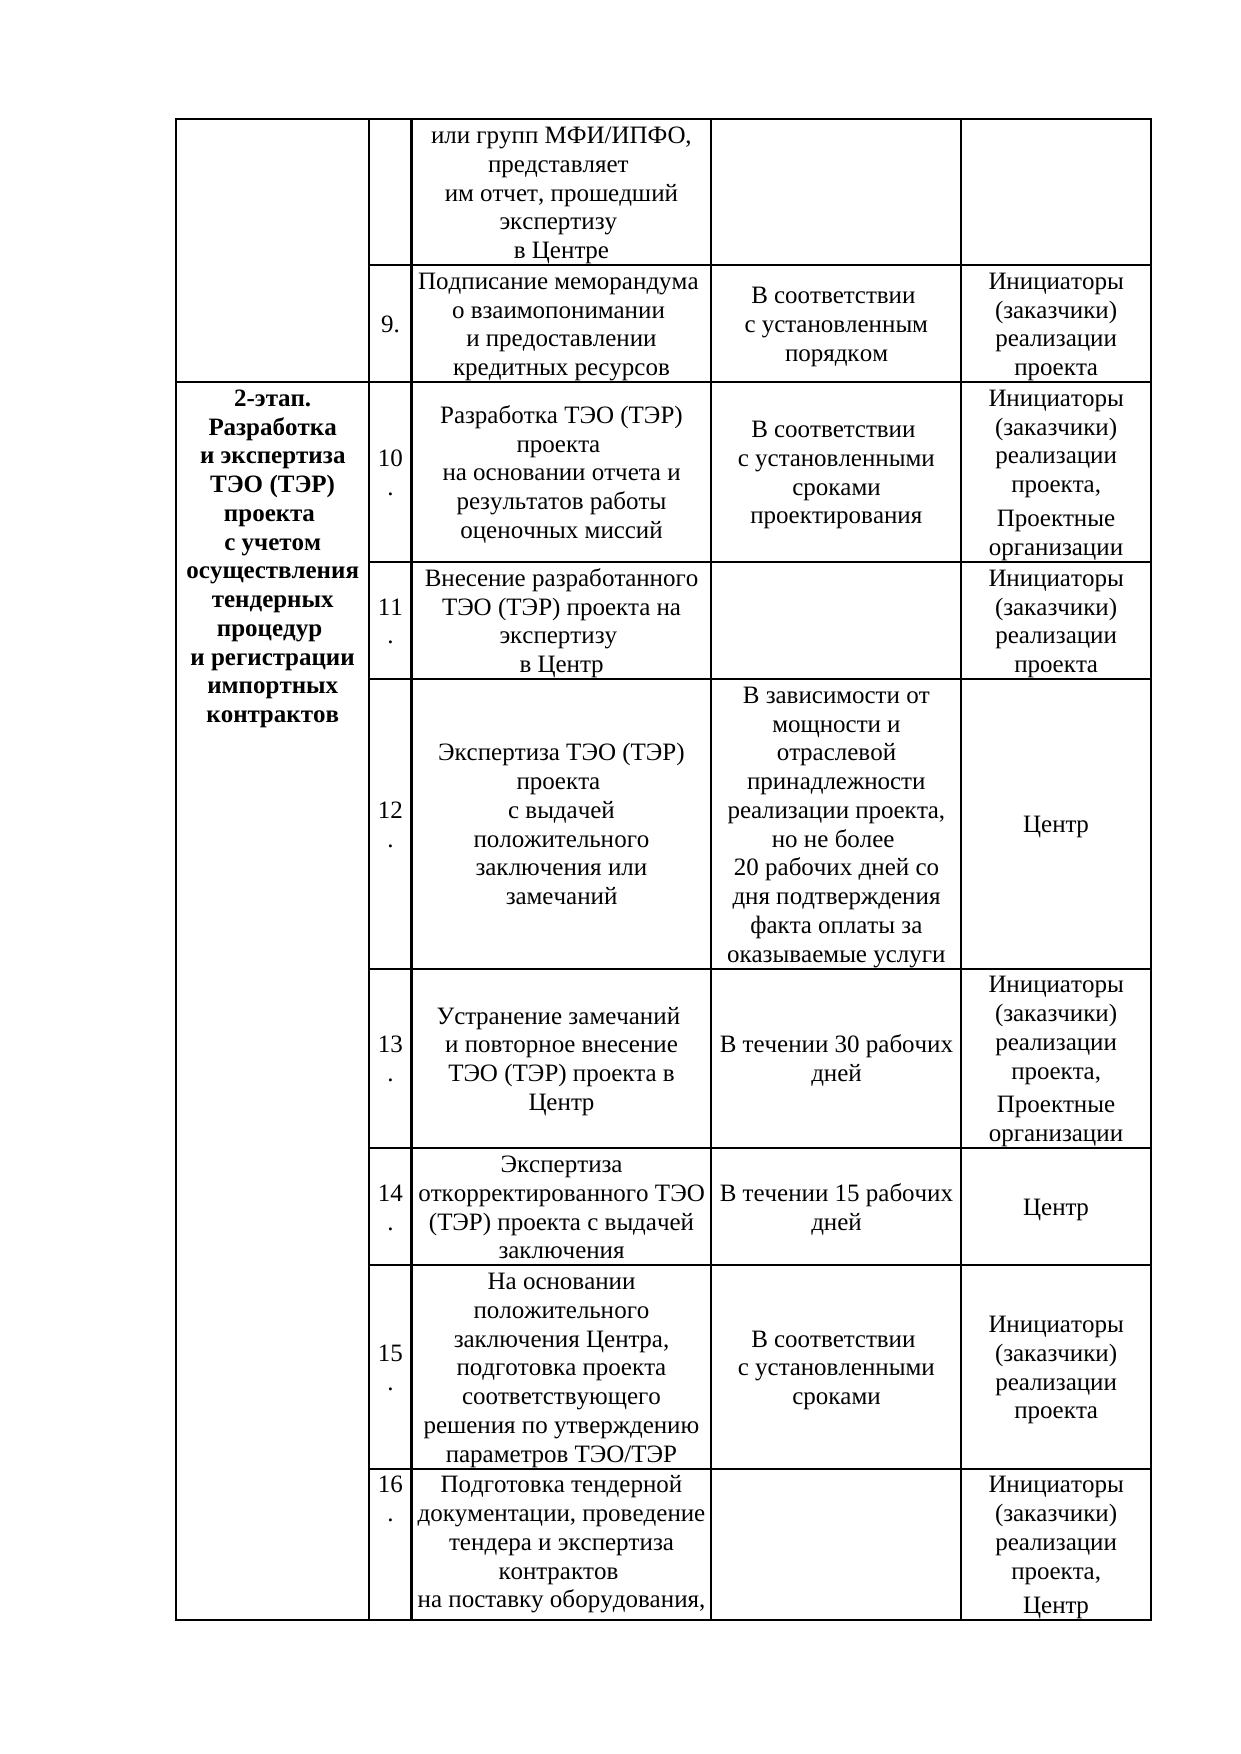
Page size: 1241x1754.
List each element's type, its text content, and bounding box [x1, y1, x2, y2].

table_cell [413, 120, 710, 264]
table_cell Центр [962, 680, 1150, 967]
table_cell [712, 120, 960, 264]
table_cell Экспертиза откорректированного ТЭО (ТЭР) проекта с выдачей заключения [413, 1149, 710, 1264]
table_cell Разработка ТЭО (ТЭР) проекта на основании отчета и результатов работы оценочных миссий [413, 383, 710, 561]
table_cell Центр [962, 1149, 1150, 1264]
table_cell В течении 30 рабочих дней [712, 970, 960, 1147]
table_cell 11. [370, 563, 410, 678]
table_cell Экспертиза ТЭО (ТЭР) проекта с выдачей положительного заключения или замечаний [413, 680, 710, 967]
table_cell На основании положительного заключения Центра, подготовка проекта соответствующего решения по утверждению параметров ТЭО/ТЭР [413, 1266, 710, 1467]
table_cell [712, 563, 960, 678]
table_cell Подписание меморандума о взаимопонимании и предоставлении кредитных ресурсов [413, 266, 710, 381]
table_cell Устранение замечаний и повторное внесение ТЭО (ТЭР) проекта в Центр [413, 970, 710, 1147]
table_cell Инициаторы (заказчики) реализации проекта [962, 266, 1150, 381]
table_cell В соответствии с установленными сроками проектирования [712, 383, 960, 561]
table_cell В соответствии с установленным порядком [712, 266, 960, 381]
table_cell Инициаторы (заказчики) реализации проекта, Проектные организации [962, 383, 1150, 561]
table_cell В зависимости от мощности и отраслевой принадлежности реализации проекта, но не более 20 рабочих дней со дня подтверждения факта оплаты за оказываемые услуги [712, 680, 960, 967]
table_cell [712, 1470, 960, 1618]
table_cell Инициаторы (заказчики) реализации проекта [962, 1266, 1150, 1467]
table_cell 8. [370, 120, 410, 264]
table_cell Инициаторы (заказчики) реализации проекта [962, 563, 1150, 678]
table_cell 13. [370, 970, 410, 1147]
table_cell 2-этап. Разработка и экспертиза ТЭО (ТЭР) проекта с учетом осуществления тендерных процедур и регистрации импортных контрактов [177, 383, 368, 1618]
table_cell 14. [370, 1149, 410, 1264]
table_cell В соответствии с установленными сроками [712, 1266, 960, 1467]
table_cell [413, 1470, 710, 1618]
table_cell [962, 120, 1150, 264]
table_cell Инициаторы (заказчики) реализации проекта, Проектные организации [962, 970, 1150, 1147]
table_cell 15. [370, 1266, 410, 1467]
table_cell 12. [370, 680, 410, 967]
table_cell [962, 1470, 1150, 1618]
table_cell В течении 15 рабочих дней [712, 1149, 960, 1264]
table_cell 10. [370, 383, 410, 561]
table_cell Внесение разработанного ТЭО (ТЭР) проекта на экспертизу в Центр [413, 563, 710, 678]
table_cell 9. [370, 266, 410, 381]
table_cell 16. [370, 1470, 410, 1618]
